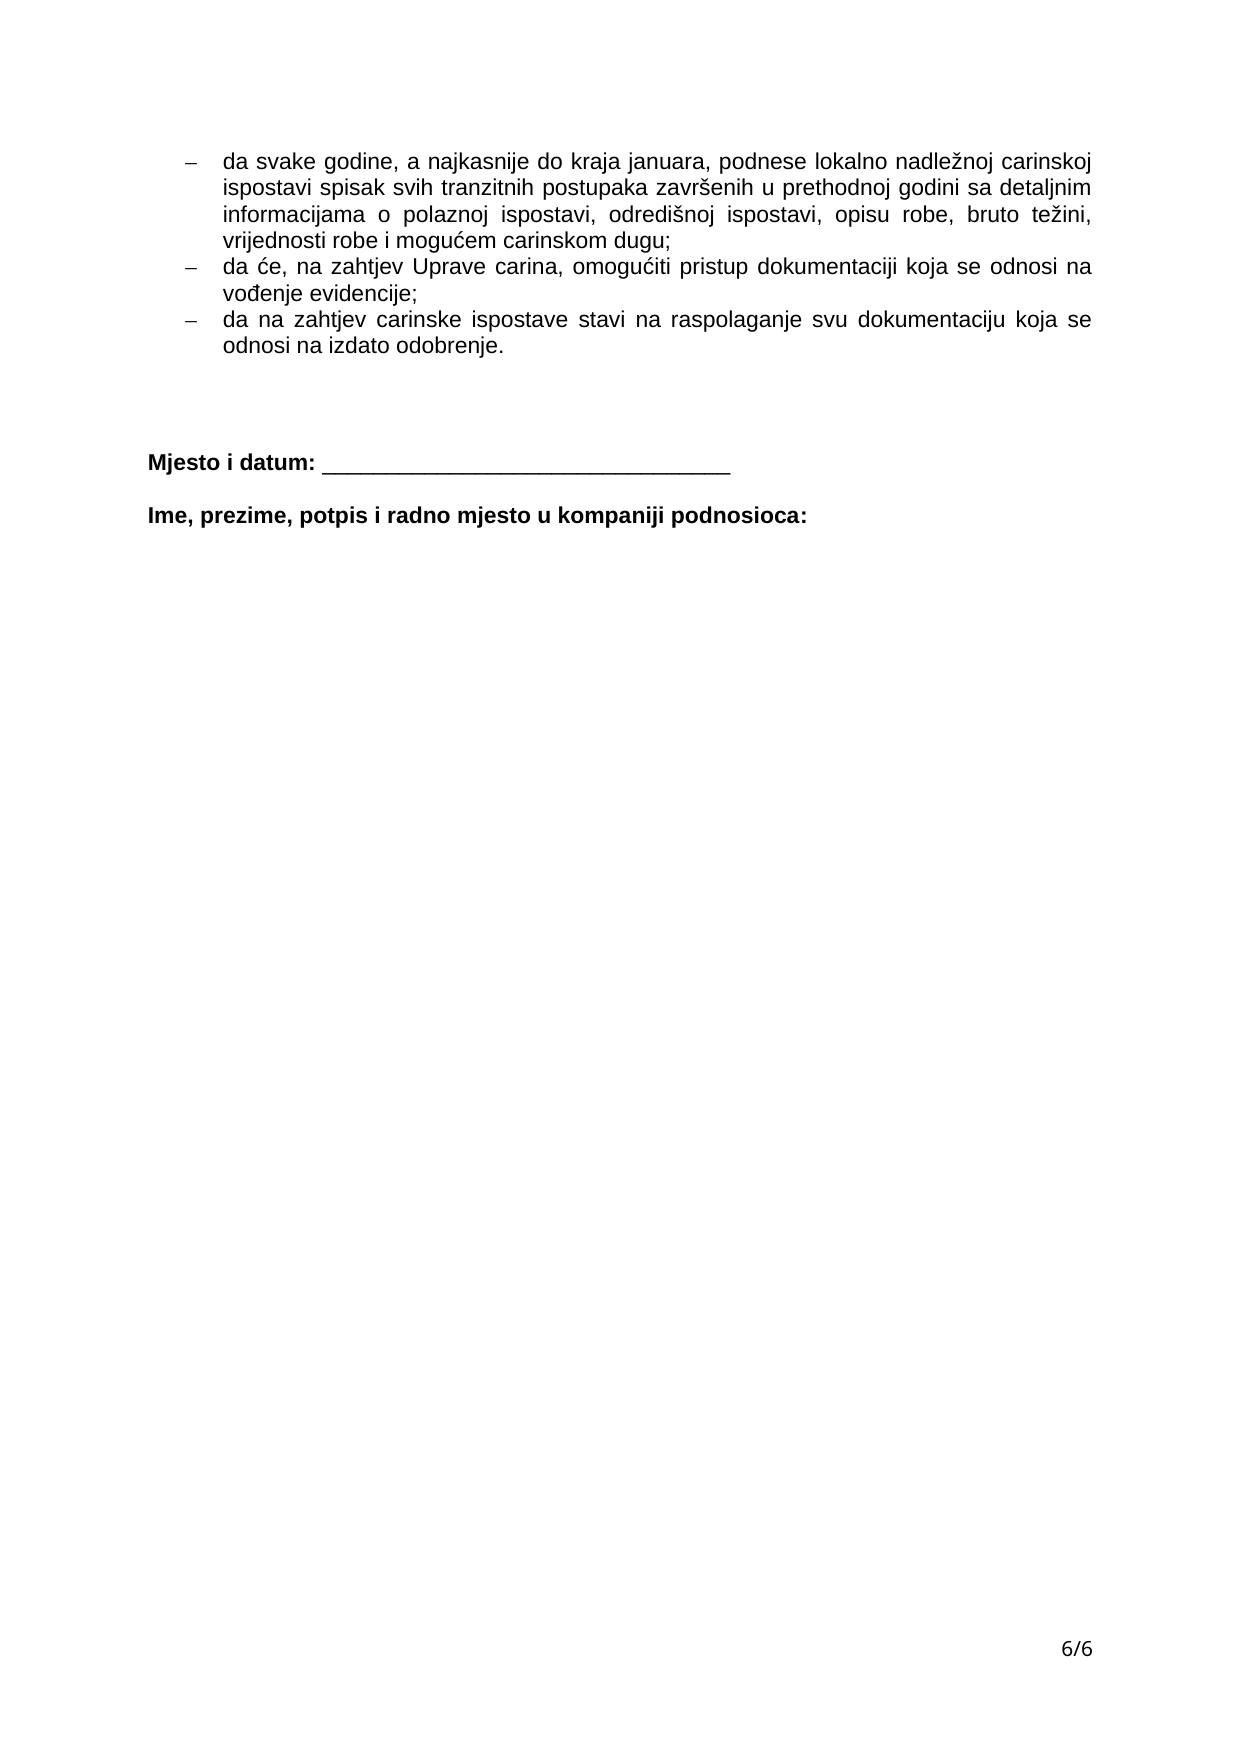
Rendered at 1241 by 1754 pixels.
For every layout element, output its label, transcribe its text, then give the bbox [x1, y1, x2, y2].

text Ime, prezime, potpis i radno mjesto u kompaniji podnosioca: [148, 502, 1092, 528]
list da će, na zahtjev Uprave carina, omogućiti pristup dokumentaciji koja se odnosi na vođenje evidencije; [185, 253, 1092, 306]
list da svake godine, a najkasnije do kraja januara, podnese lokalno nadležnoj carinskoj ispostavi spisak svih tranzitnih postupaka završenih u prethodnoj godini sa detaljnim informacijama o polaznoj ispostavi, odredišnoj ispostavi, opisu robe, bruto težini, vrijednosti robe i mogućem carinskom dugu; [185, 148, 1092, 253]
list da na zahtjev carinske ispostave stavi na raspolaganje svu dokumentaciju koja se odnosi na izdato odobrenje. [185, 306, 1092, 359]
text Mjesto i datum: ________________________________ [148, 449, 1092, 475]
